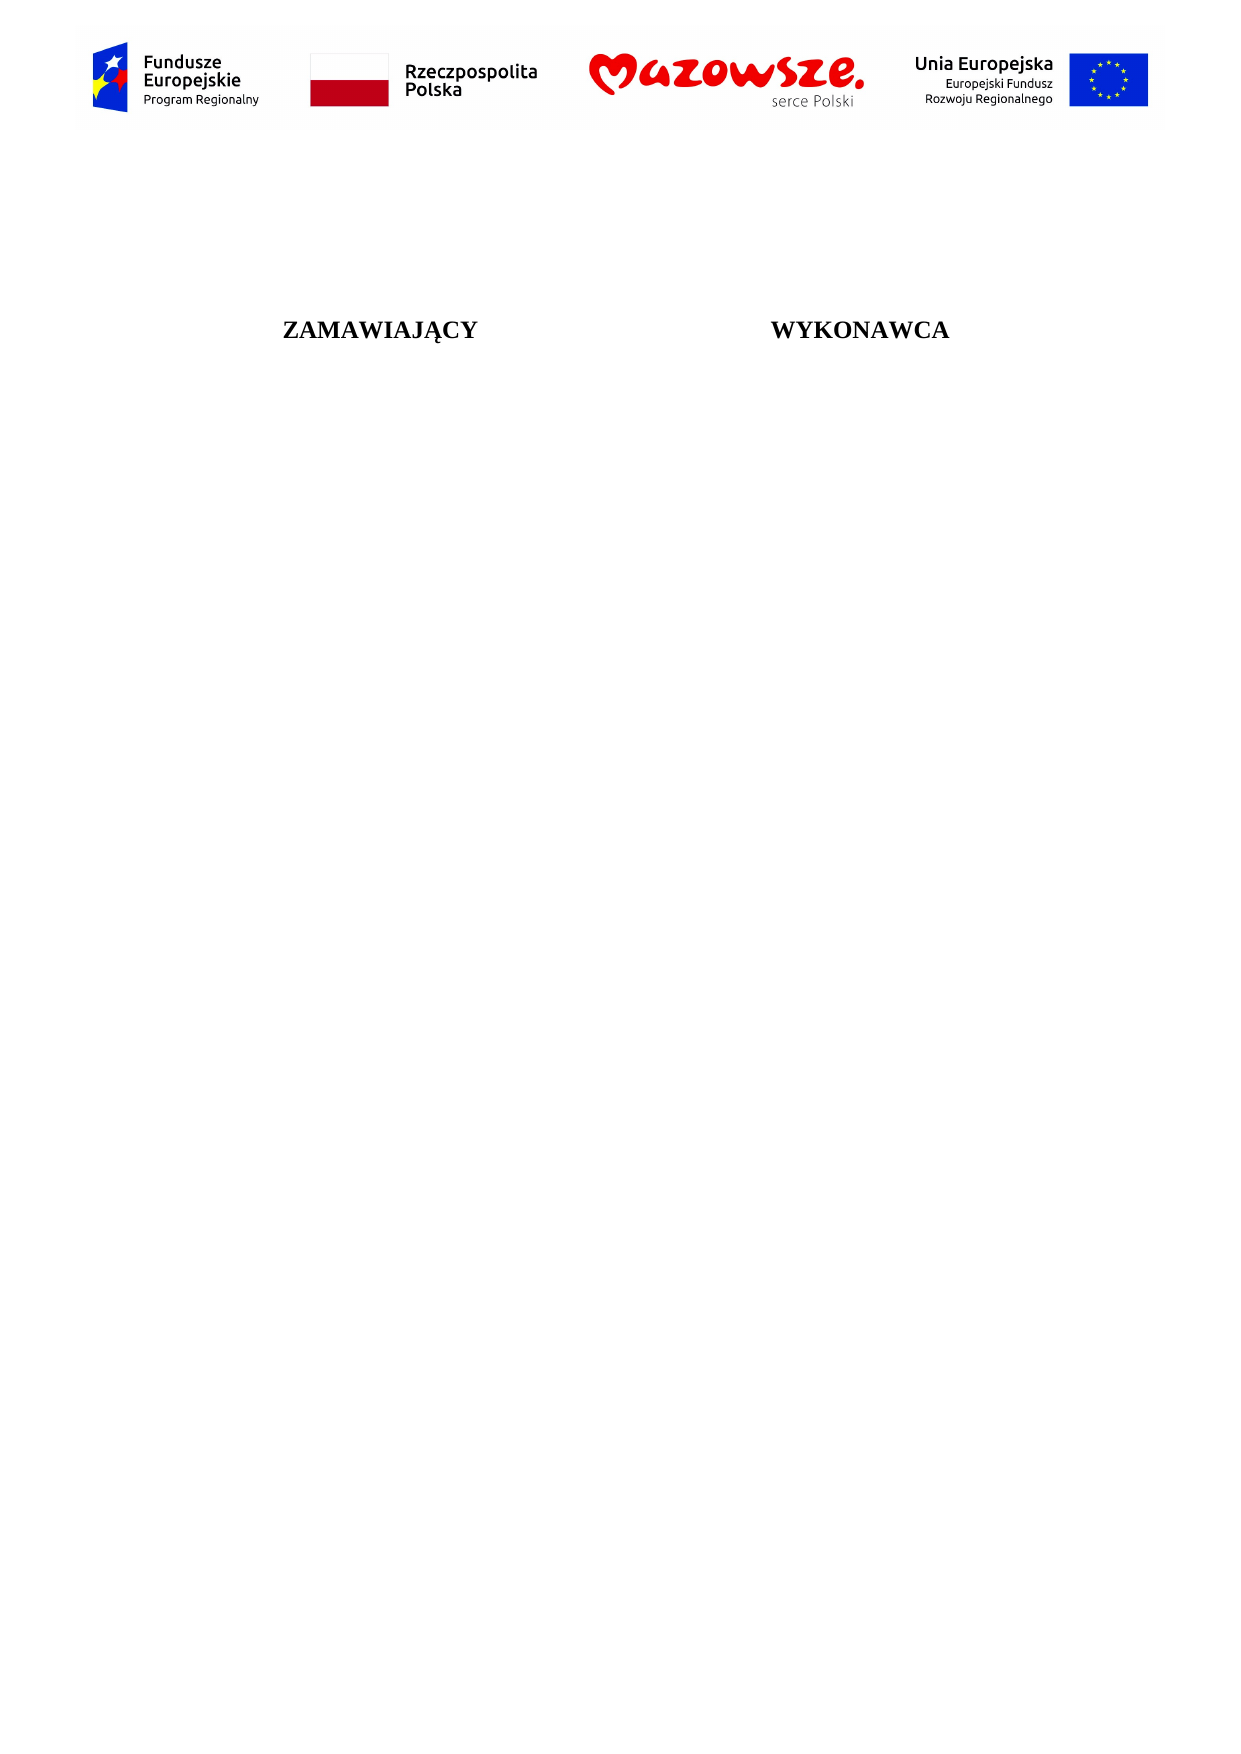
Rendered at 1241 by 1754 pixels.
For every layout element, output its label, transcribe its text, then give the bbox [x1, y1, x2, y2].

table_header WYKONAWCA [620, 315, 1100, 344]
table_header ZAMAWIAJĄCY [140, 315, 620, 344]
picture [75, 25, 1166, 130]
